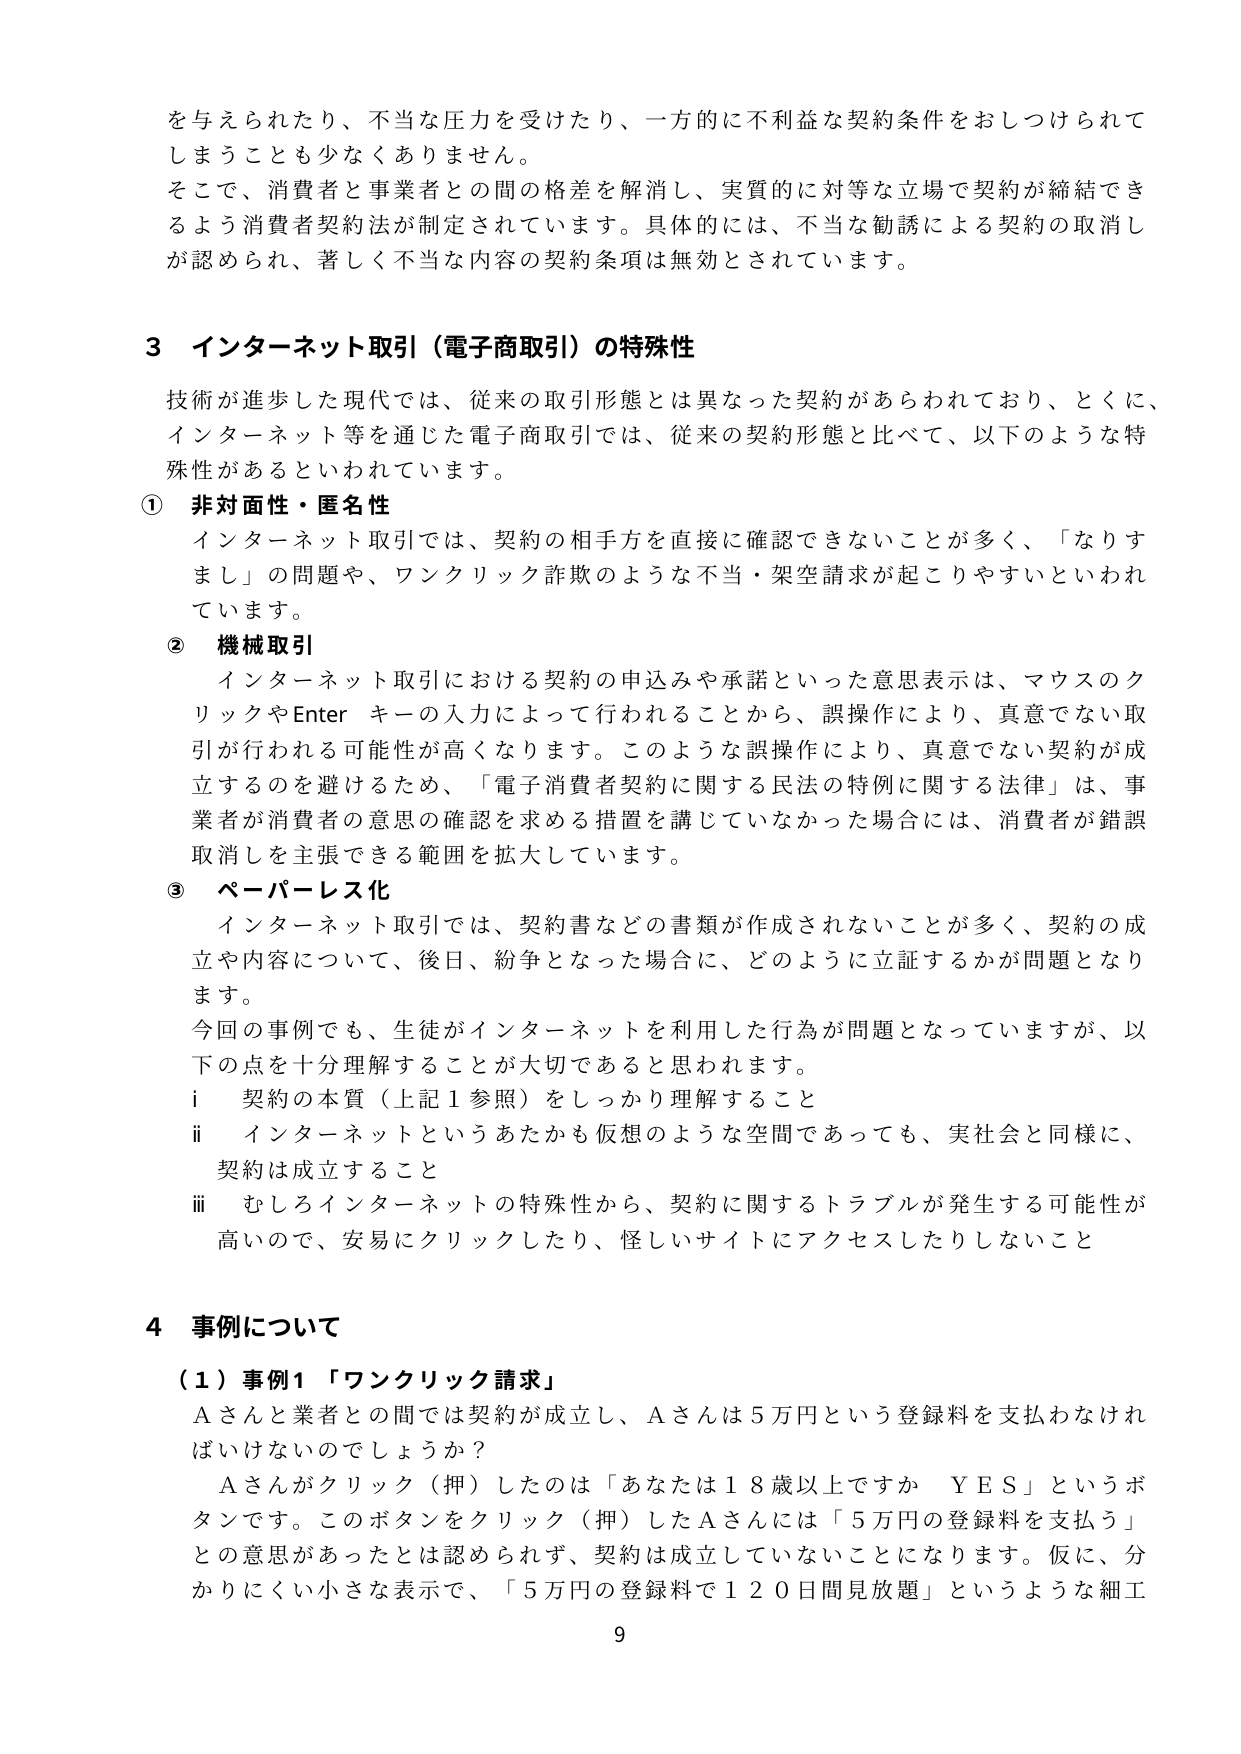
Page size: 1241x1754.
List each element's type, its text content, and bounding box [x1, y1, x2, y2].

text （１）事例1「ワンクリック請求」 [91, 1361, 1149, 1396]
text インターネット取引では、契約の相手方を直接に確認できないことが多く、「なりすまし」の問題や、ワンクリック詐欺のような不当・架空請求が起こりやすいといわれています。 [91, 521, 1149, 626]
text ⅰ 契約の本質（上記１参照）をしっかり理解すること [141, 1081, 1149, 1116]
text ② 機械取引 [91, 626, 1149, 661]
text インターネット取引では、契約書などの書類が作成されないことが多く、契約の成立や内容について、後日、紛争となった場合に、どのように立証するかが問題となります。 [116, 906, 1149, 1011]
text 技術が進歩した現代では、従来の取引形態とは異なった契約があらわれており、とくに、インターネット等を通じた電子商取引では、従来の契約形態と比べて、以下のような特殊性があるといわれています。 [91, 381, 1149, 486]
text Ａさんと業者との間では契約が成立し、Ａさんは５万円という登録料を支払わなければいけないのでしょうか？ [91, 1396, 1149, 1466]
text ３ インターネット取引（電子商取引）の特殊性 [91, 311, 1149, 381]
text 今回の事例でも、生徒がインターネットを利用した行為が問題となっていますが、以下の点を十分理解することが大切であると思われます。 [91, 1011, 1149, 1081]
text そこで、消費者と事業者との間の格差を解消し、実質的に対等な立場で契約が締結できるよう消費者契約法が制定されています。具体的には、不当な勧誘による契約の取消しが認められ、著しく不当な内容の契約条項は無効とされています。 [91, 171, 1149, 276]
text ４ 事例について [91, 1291, 1149, 1361]
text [167, 1466, 1149, 1606]
text ③ ペーパーレス化 [91, 871, 1149, 906]
text インターネット取引における契約の申込みや承諾といった意思表示は、マウスのクリックやEnterキーの入力によって行われることから、誤操作により、真意でない取引が行われる可能性が高くなります。このような誤操作により、真意でない契約が成立するのを避けるため、「電子消費者契約に関する民法の特例に関する法律」は、事業者が消費者の意思の確認を求める措置を講じていなかった場合には、消費者が錯誤取消しを主張できる範囲を拡大しています。 [116, 661, 1149, 871]
text ⅱ インターネットというあたかも仮想のような空間であっても、実社会と同様に、契約は成立すること [167, 1116, 1149, 1186]
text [91, 101, 1149, 171]
text ⅲ むしろインターネットの特殊性から、契約に関するトラブルが発生する可能性が高いので、安易にクリックしたり、怪しいサイトにアクセスしたりしないこと [167, 1186, 1149, 1256]
text ① 非対面性・匿名性 [91, 486, 1149, 521]
